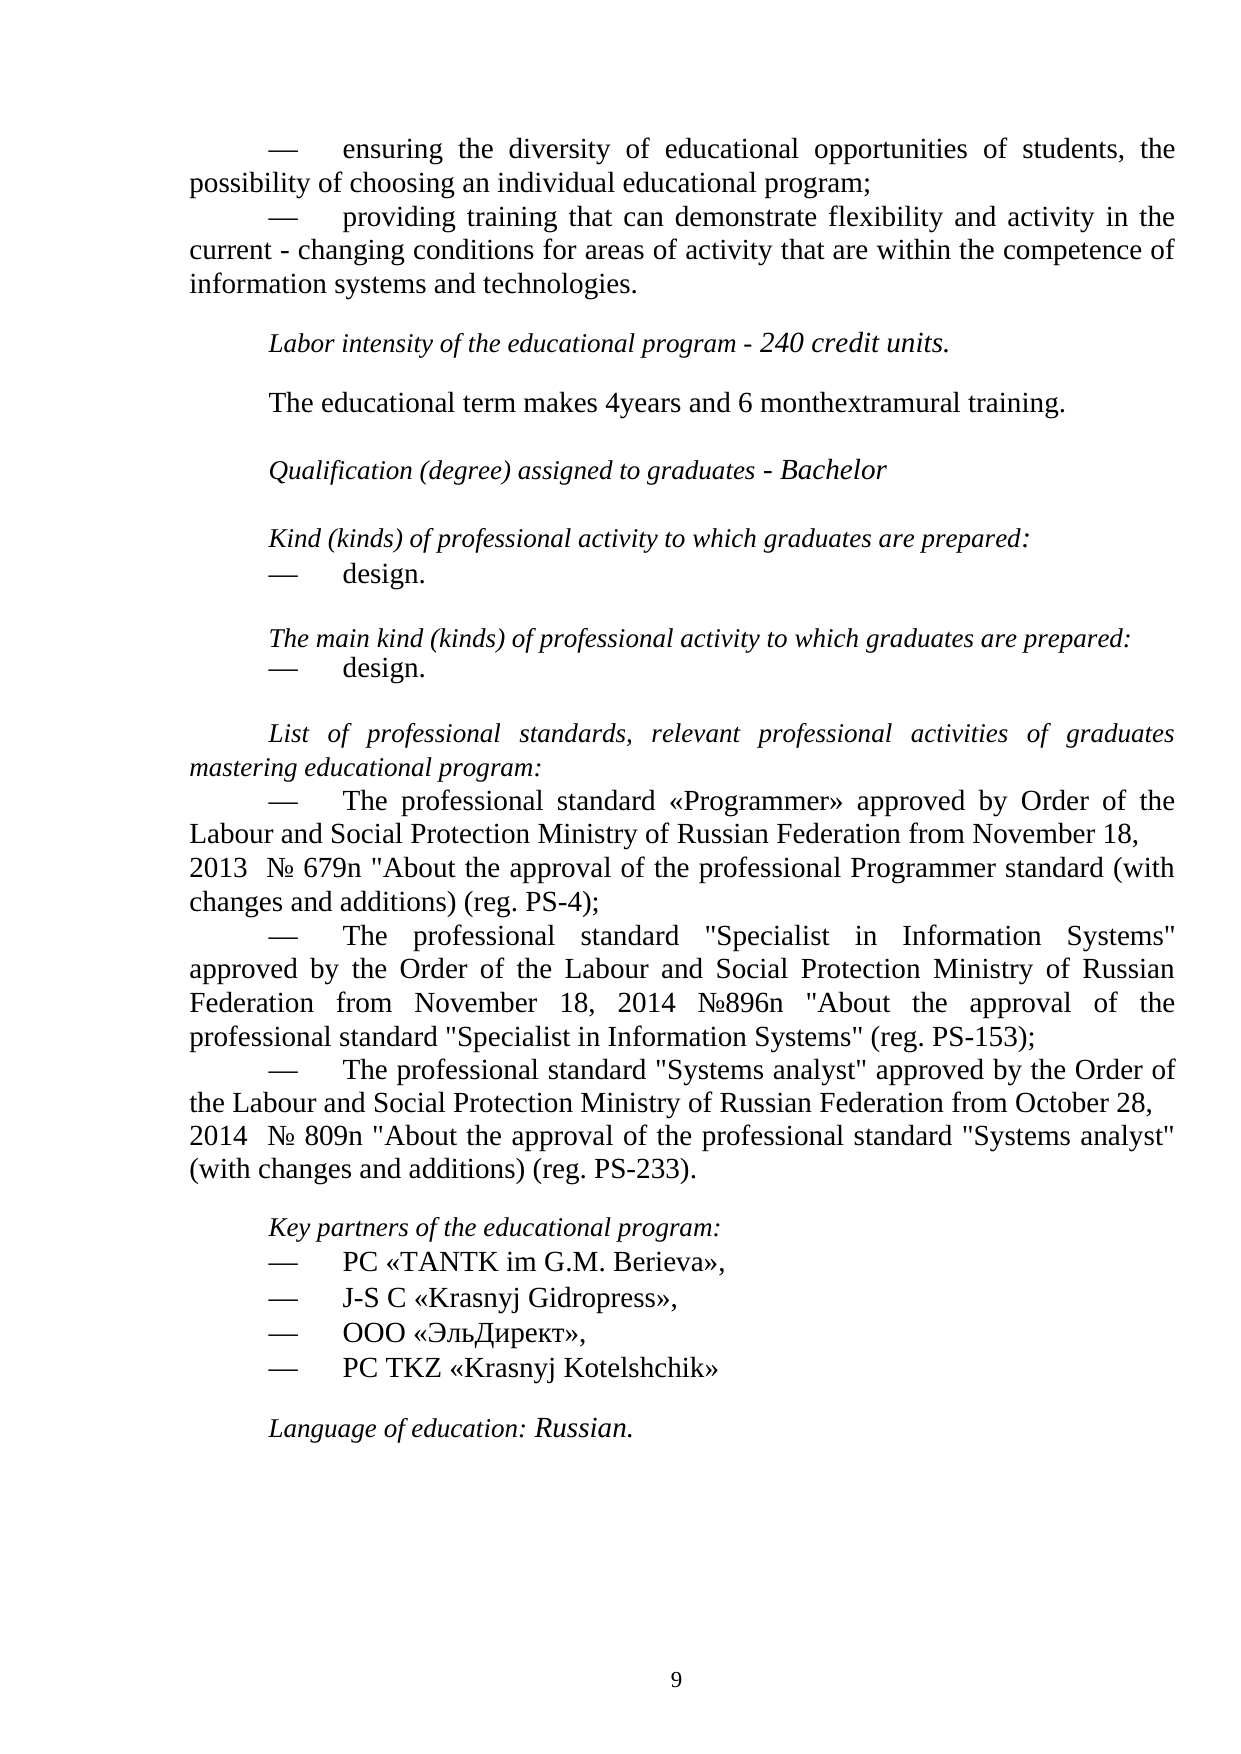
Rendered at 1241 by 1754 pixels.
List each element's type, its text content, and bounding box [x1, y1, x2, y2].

text The educational term makes 4years and 6 monthextramural training. [189, 358, 1176, 426]
list PC TKZ «Krasnyj Kotelshchik» [189, 1349, 1176, 1384]
list ООО «ЭльДирект», [189, 1314, 1176, 1349]
list providing training that can demonstrate flexibility and activity in the current - changing conditions for areas of activity that are within the competence of information systems and technologies. [189, 199, 1176, 300]
list design. [189, 561, 1176, 590]
list The professional standard "Systems analyst" approved by the Order of the Labour and Social Protection Ministry of Russian Federation from October 28, [189, 1053, 1176, 1119]
list PC «TANTK im G.M. Berieva», [189, 1244, 1176, 1279]
list № 679n "About the approval of the professional Programmer standard (with changes and additions) (reg. PS-4); [189, 851, 1176, 918]
list design. [189, 654, 1176, 684]
list The professional standard "Specialist in Information Systems" approved by the Order of the Labour and Social Protection Ministry of Russian Federation from November 18, 2014 №896n "About the approval of the professional standard "Specialist in Information Systems" (reg. PS-153); [189, 918, 1176, 1053]
text The main kind (kinds) of professional activity to which graduates are prepared: [189, 621, 1176, 654]
text Key partners of the educational program: [189, 1208, 1176, 1244]
list ensuring the diversity of educational opportunities of students, the possibility of choosing an individual educational program; [189, 131, 1176, 199]
text Kind (kinds) of professional activity to which graduates are prepared: [189, 493, 1176, 561]
list The professional standard «Programmer» approved by Order of the Labour and Social Protection Ministry of Russian Federation from November 18, [189, 783, 1176, 851]
text List of professional standards, relevant professional activities of graduates mastering educational program: [189, 716, 1176, 783]
text Language of education: Russian. [189, 1414, 1176, 1444]
text Qualification (degree) assigned to graduates - Bachelor [189, 426, 1176, 493]
list J-S C «Krasnyj Gidropress», [189, 1279, 1176, 1314]
list № 809n "About the approval of the professional standard "Systems analyst" (with changes and additions) (reg. PS-233). [189, 1119, 1176, 1185]
text Labor intensity of the educational program - 240 credit units. [189, 329, 1176, 358]
